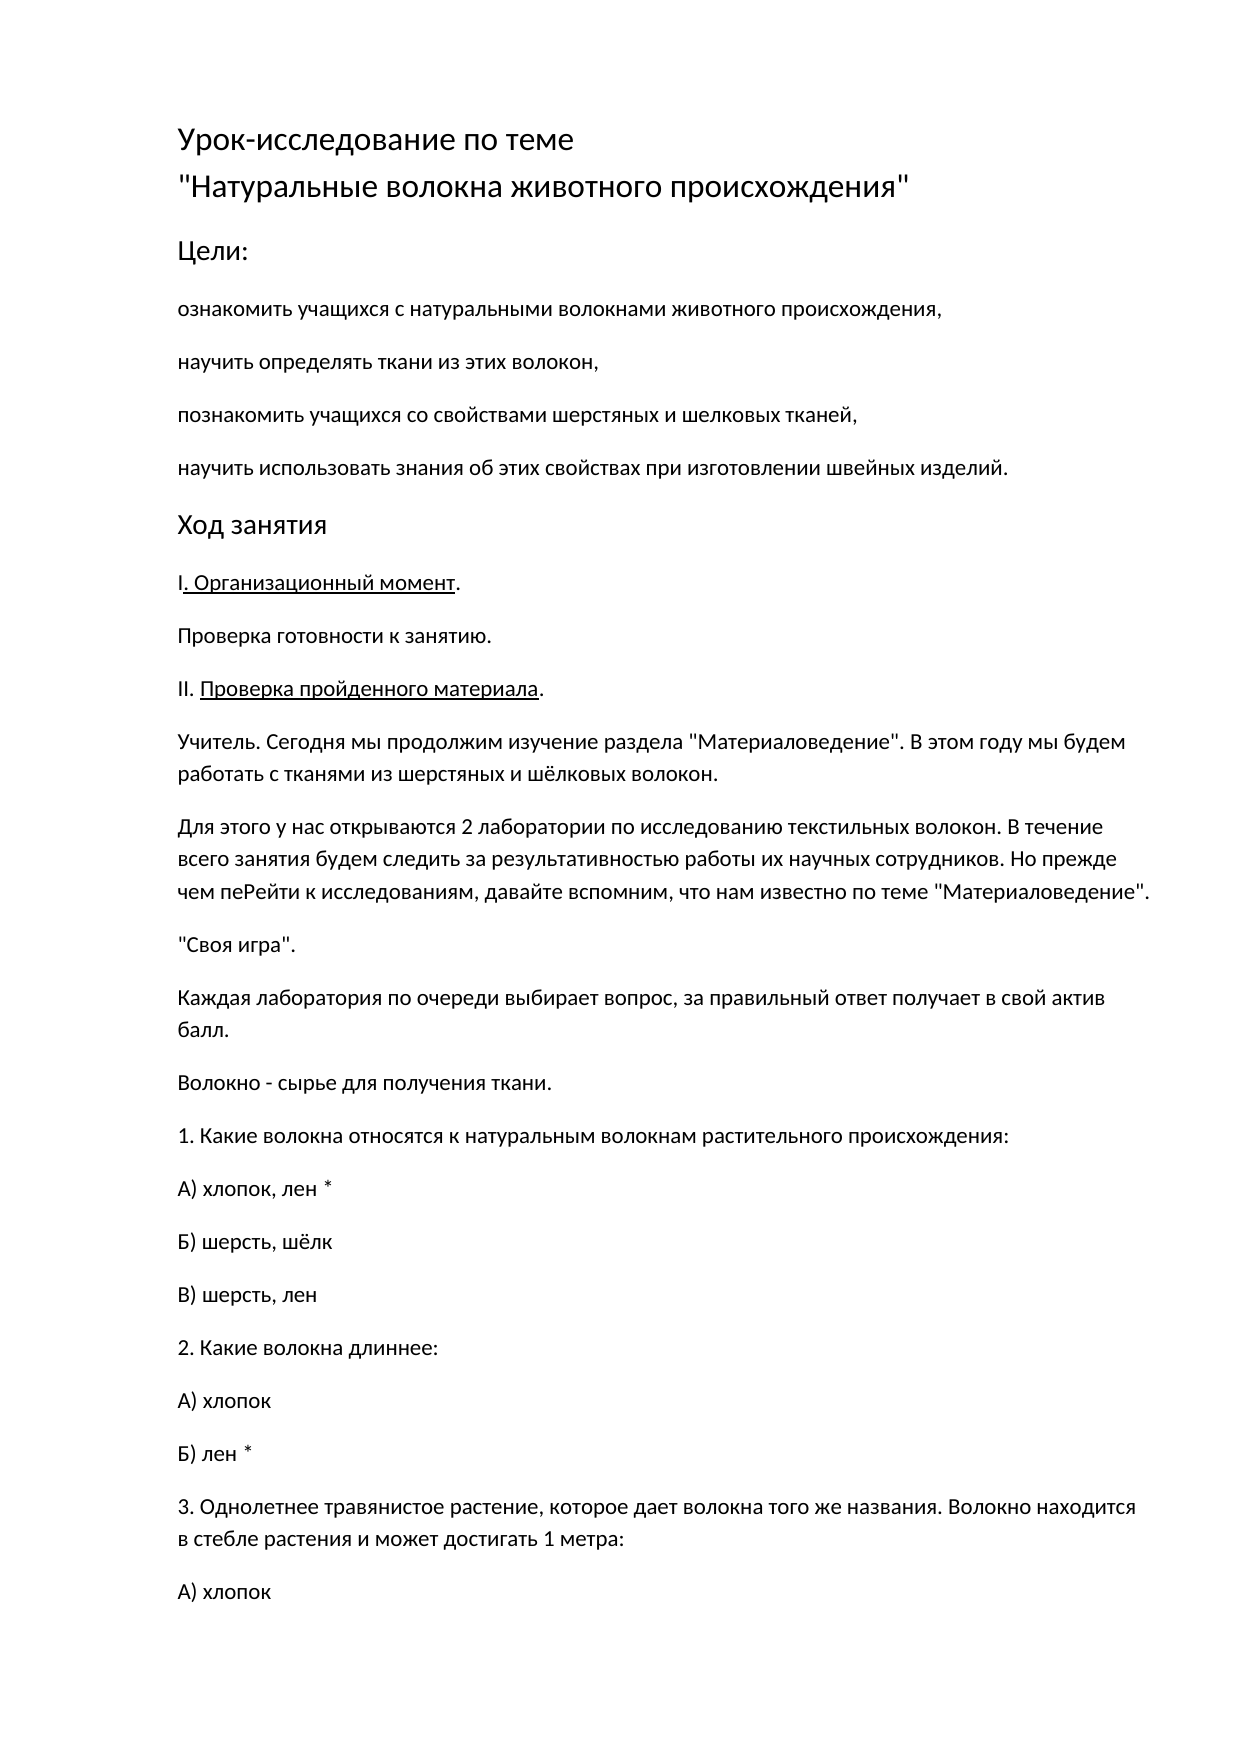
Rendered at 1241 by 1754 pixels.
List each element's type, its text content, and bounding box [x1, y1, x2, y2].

text А) хлопок [177, 1386, 1152, 1414]
text 1. Какие волокна относятся к натуральным волокнам растительного происхождения: [177, 1121, 1152, 1149]
text познакомить учащихся со свойствами шерстяных и шелковых тканей, [177, 400, 1152, 428]
text Урок-исследование по теме "Натуральные волокна животного происхождения" [177, 118, 1152, 206]
text научить определять ткани из этих волокон, [177, 347, 1152, 375]
text Проверка готовности к занятию. [177, 621, 1152, 649]
text 3. Однолетнее травянистое растение, которое дает волокна того же названия. Волокно находится в стебле растения и может достигать 1 метра: [177, 1492, 1152, 1552]
text Учитель. Сегодня мы продолжим изучение раздела "Материаловедение". В этом году мы будем работать с тканями из шерстяных и шёлковых волокон. [177, 727, 1152, 787]
text Каждая лаборатория по очереди выбирает вопрос, за правильный ответ получает в свой актив балл. [177, 983, 1152, 1043]
text А) хлопок [177, 1577, 1152, 1605]
text Цели: [177, 232, 1152, 268]
text научить использовать знания об этих свойствах при изготовлении швейных изделий. [177, 453, 1152, 481]
text "Своя игра". [177, 930, 1152, 958]
text II. Проверка пройденного материала. [177, 674, 1152, 702]
text Б) шерсть, шёлк [177, 1227, 1152, 1255]
text Волокно - сырье для получения ткани. [177, 1068, 1152, 1096]
text ознакомить учащихся с натуральными волокнами животного происхождения, [177, 294, 1152, 322]
text В) шерсть, лен [177, 1280, 1152, 1308]
text 2. Какие волокна длиннее: [177, 1333, 1152, 1361]
text Ход занятия [177, 506, 1152, 542]
text I. Организационный момент. [177, 568, 1152, 596]
text Б) лен * [177, 1439, 1152, 1467]
text Для этого у нас открываются 2 лаборатории по исследованию текстильных волокон. В течение всего занятия будем следить за результативностью работы их научных сотрудников. Но прежде чем пеРейти к исследованиям, давайте вспомним, что нам известно по теме "Материаловедение". [177, 812, 1152, 905]
text А) хлопок, лен * [177, 1174, 1152, 1202]
